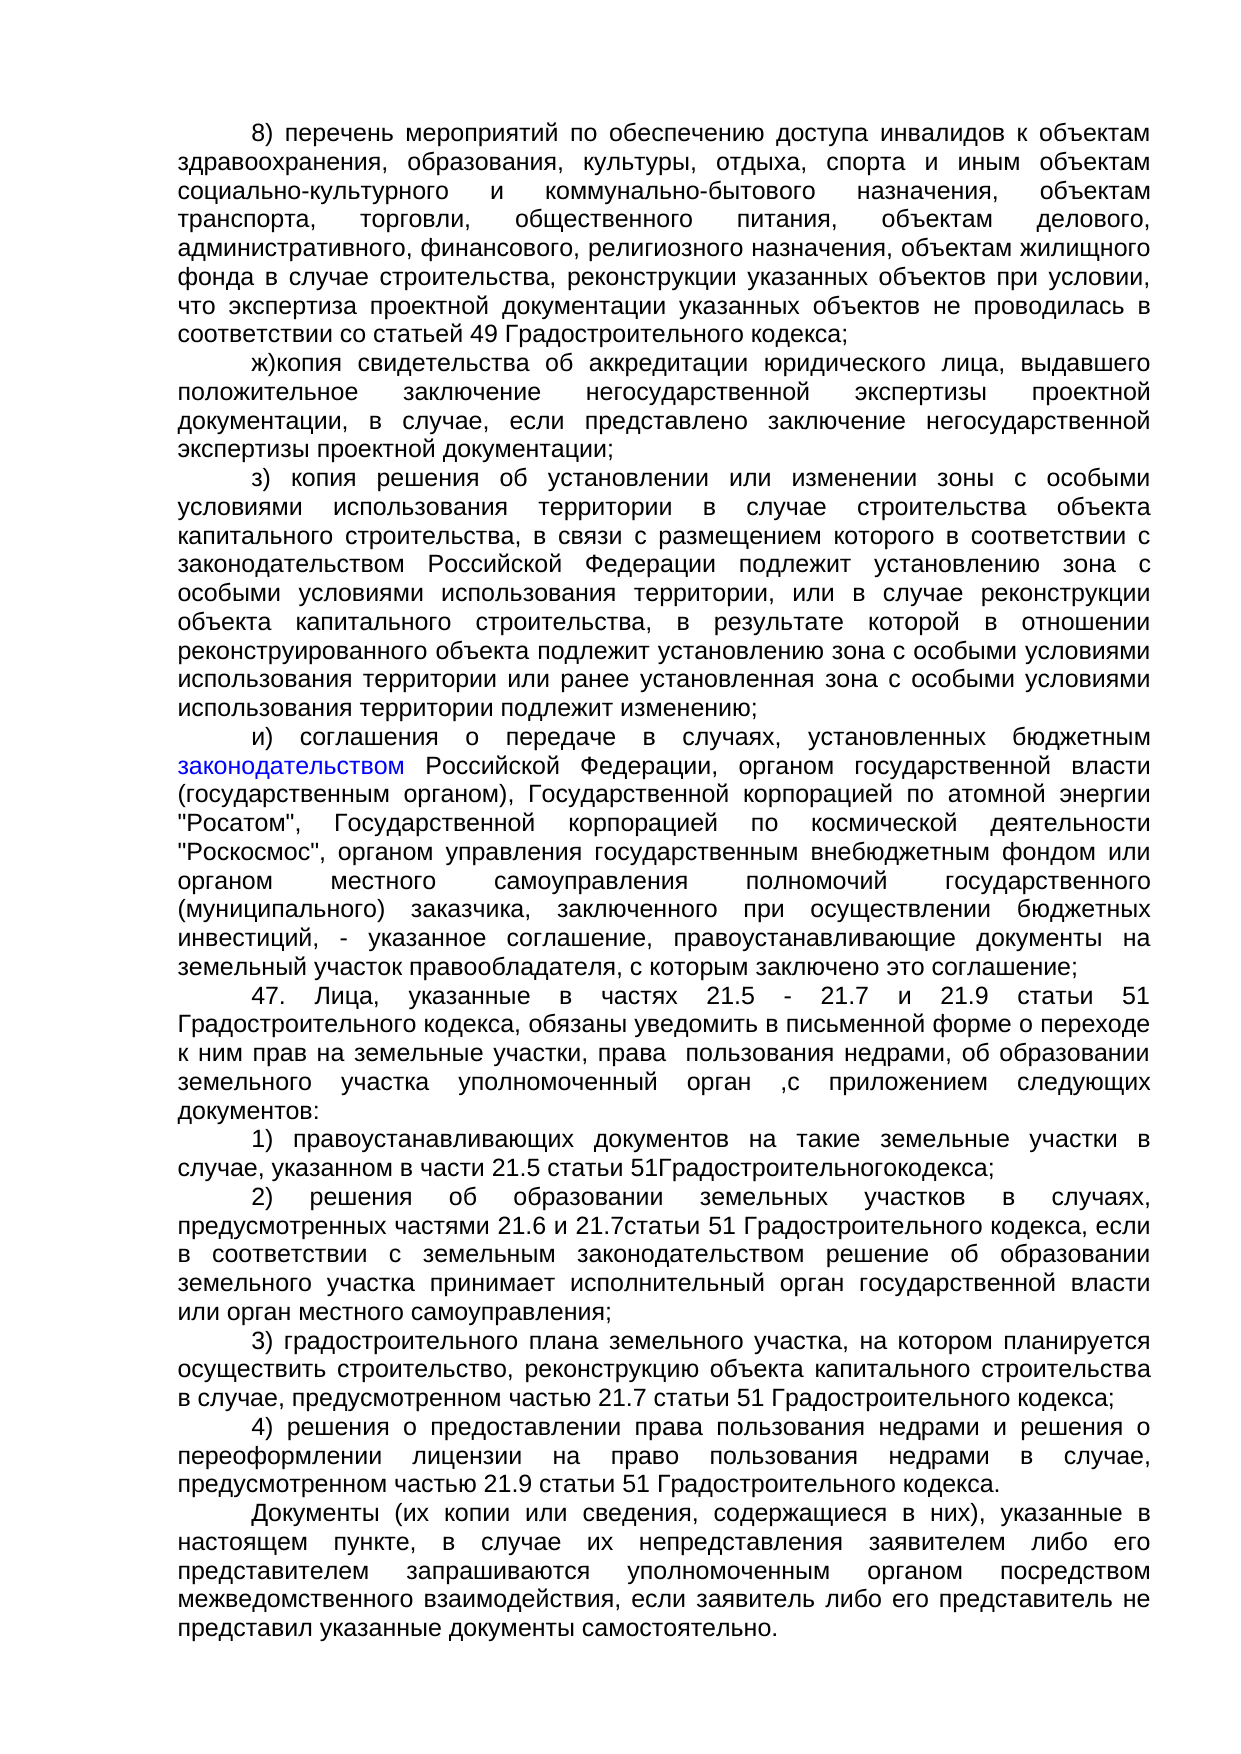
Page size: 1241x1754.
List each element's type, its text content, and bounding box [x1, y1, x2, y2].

text ж)копия свидетельства об аккредитации юридического лица, выдавшего положительное заключение негосударственной экспертизы проектной документации, в случае, если представлено заключение негосударственной экспертизы проектной документации; [177, 348, 1152, 463]
text 2) решения об образовании земельных участков в случаях, предусмотренных частями 21.6 и 21.7статьи 51 Градостроительного кодекса, если в соответствии с земельным законодательством решение об образовании земельного участка принимает исполнительный орган государственной власти или орган местного самоуправления; [177, 1182, 1152, 1326]
text 8) перечень мероприятий по обеспечению доступа инвалидов к объектам здравоохранения, образования, культуры, отдыха, спорта и иным объектам социально-культурного и коммунально-бытового назначения, объектам транспорта, торговли, общественного питания, объектам делового, административного, финансового, религиозного назначения, объектам жилищного фонда в случае строительства, реконструкции указанных объектов при условии, что экспертиза проектной документации указанных объектов не проводилась в соответствии со статьей 49 Градостроительного кодекса; [177, 118, 1152, 348]
text Документы (их копии или сведения, содержащиеся в них), указанные в настоящем пункте, в случае их непредставления заявителем либо его представителем запрашиваются уполномоченным органом посредством межведомственного взаимодействия, если заявитель либо его представитель не представил указанные документы самостоятельно. [177, 1498, 1152, 1642]
text 4) решения о предоставлении права пользования недрами и решения о переоформлении лицензии на право пользования недрами в случае, предусмотренном частью 21.9 статьи 51 Градостроительного кодекса. [177, 1412, 1152, 1498]
text 47. Лица, указанные в частях 21.5 - 21.7 и 21.9 статьи 51 Градостроительного кодекса, обязаны уведомить в письменной форме о переходе к ним прав на земельные участки, права пользования недрами, об образовании земельного участка уполномоченный орган ,с приложением следующих документов: [177, 981, 1152, 1124]
text 1) правоустанавливающих документов на такие земельные участки в случае, указанном в части 21.5 статьи 51Градостроительногокодекса; [177, 1124, 1152, 1182]
text з) копия решения об установлении или изменении зоны с особыми условиями использования территории в случае строительства объекта капитального строительства, в связи с размещением которого в соответствии с законодательством Российской Федерации подлежит установлению зона с особыми условиями использования территории, или в случае реконструкции объекта капитального строительства, в результате которой в отношении реконструированного объекта подлежит установлению зона с особыми условиями использования территории или ранее установленная зона с особыми условиями использования территории подлежит изменению; [177, 463, 1152, 722]
text и) соглашения о передаче в случаях, установленных бюджетным законодательством Российской Федерации, органом государственной власти (государственным органом), Государственной корпорацией по атомной энергии "Росатом", Государственной корпорацией по космической деятельности "Роскосмос", органом управления государственным внебюджетным фондом или органом местного самоуправления полномочий государственного (муниципального) заказчика, заключенного при осуществлении бюджетных инвестиций, - указанное соглашение, правоустанавливающие документы на земельный участок правообладателя, с которым заключено это соглашение; [177, 722, 1152, 981]
text 3) градостроительного плана земельного участка, на котором планируется осуществить строительство, реконструкцию объекта капитального строительства в случае, предусмотренном частью 21.7 статьи 51 Градостроительного кодекса; [177, 1326, 1152, 1412]
